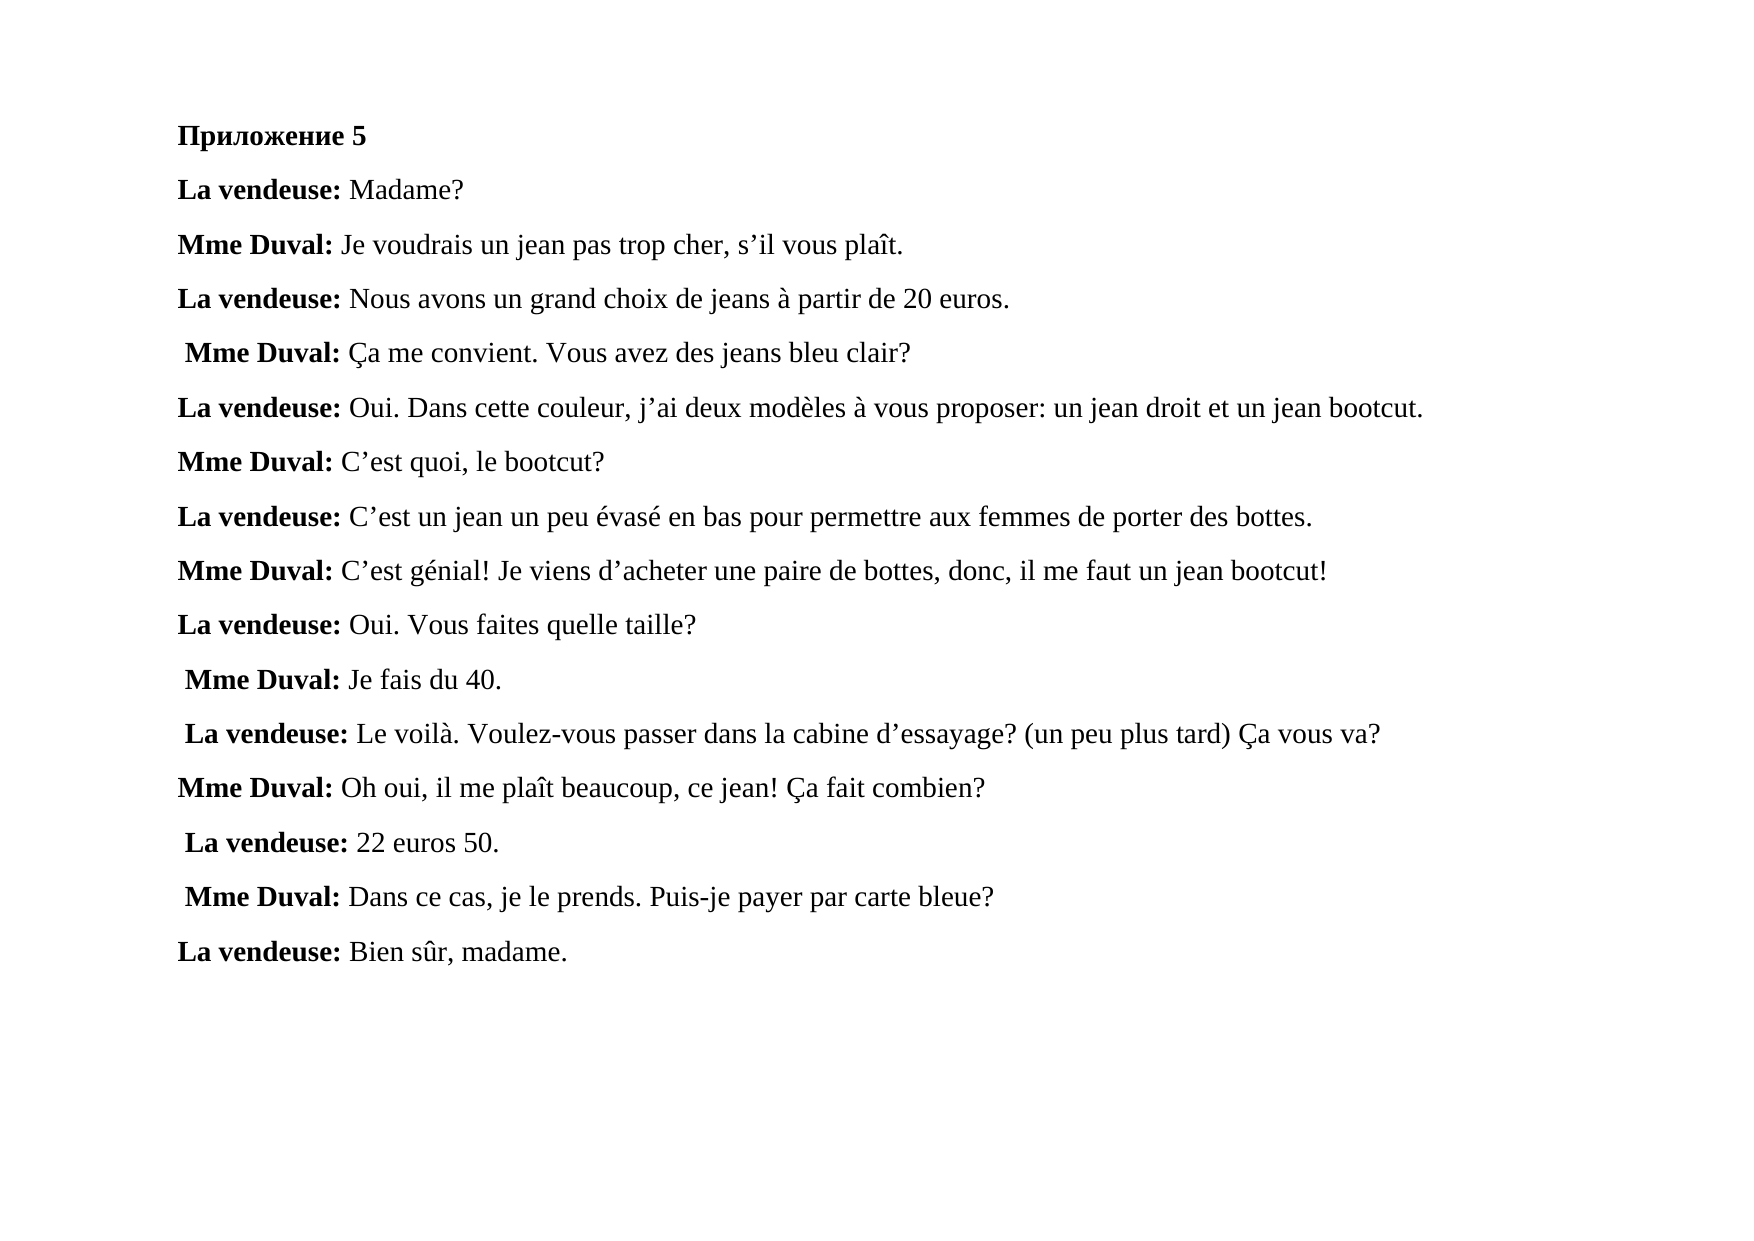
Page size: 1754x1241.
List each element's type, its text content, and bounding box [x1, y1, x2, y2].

text La vendeuse: Oui. Dans cette couleur, j’ai deux modèles à vous proposer: un jean droit et un jean bootcut. [177, 390, 1695, 423]
text La vendeuse: Bien sûr, madame. [177, 934, 1695, 967]
text Mme Duval: Oh oui, il me plaît beaucoup, ce jean! Ça fait combien? [177, 771, 1695, 804]
text La vendeuse: Nous avons un grand choix de jeans à partir de 20 euros. [177, 281, 1695, 315]
text Mme Duval: Dans ce cas, je le prends. Puis-je payer par carte bleue? [177, 879, 1695, 913]
text Mme Duval: C’est quoi, le bootcut? [177, 444, 1695, 478]
text Mme Duval: C’est génial! Je viens d’acheter une paire de bottes, donc, il me faut un jean bootcut! [177, 553, 1695, 587]
text Mme Duval: Je voudrais un jean pas trop cher, s’il vous plaît. [177, 227, 1695, 260]
text La vendeuse: Oui. Vous faites quelle taille? [177, 607, 1695, 641]
text La vendeuse: C’est un jean un peu évasé en bas pour permettre aux femmes de porter des bottes. [177, 499, 1695, 532]
text Mme Duval: Ça me convient. Vous avez des jeans bleu clair? [177, 336, 1695, 369]
text Mme Duval: Je fais du 40. [177, 662, 1695, 695]
text La vendeuse: Madame? [177, 172, 1695, 206]
text La vendeuse: 22 euros 50. [177, 825, 1695, 858]
text La vendeuse: Le voilà. Voulez-vous passer dans la cabine d’essayage? (un peu plus tard) Ça vous va? [177, 716, 1695, 750]
text Приложение 5 [177, 118, 1695, 152]
